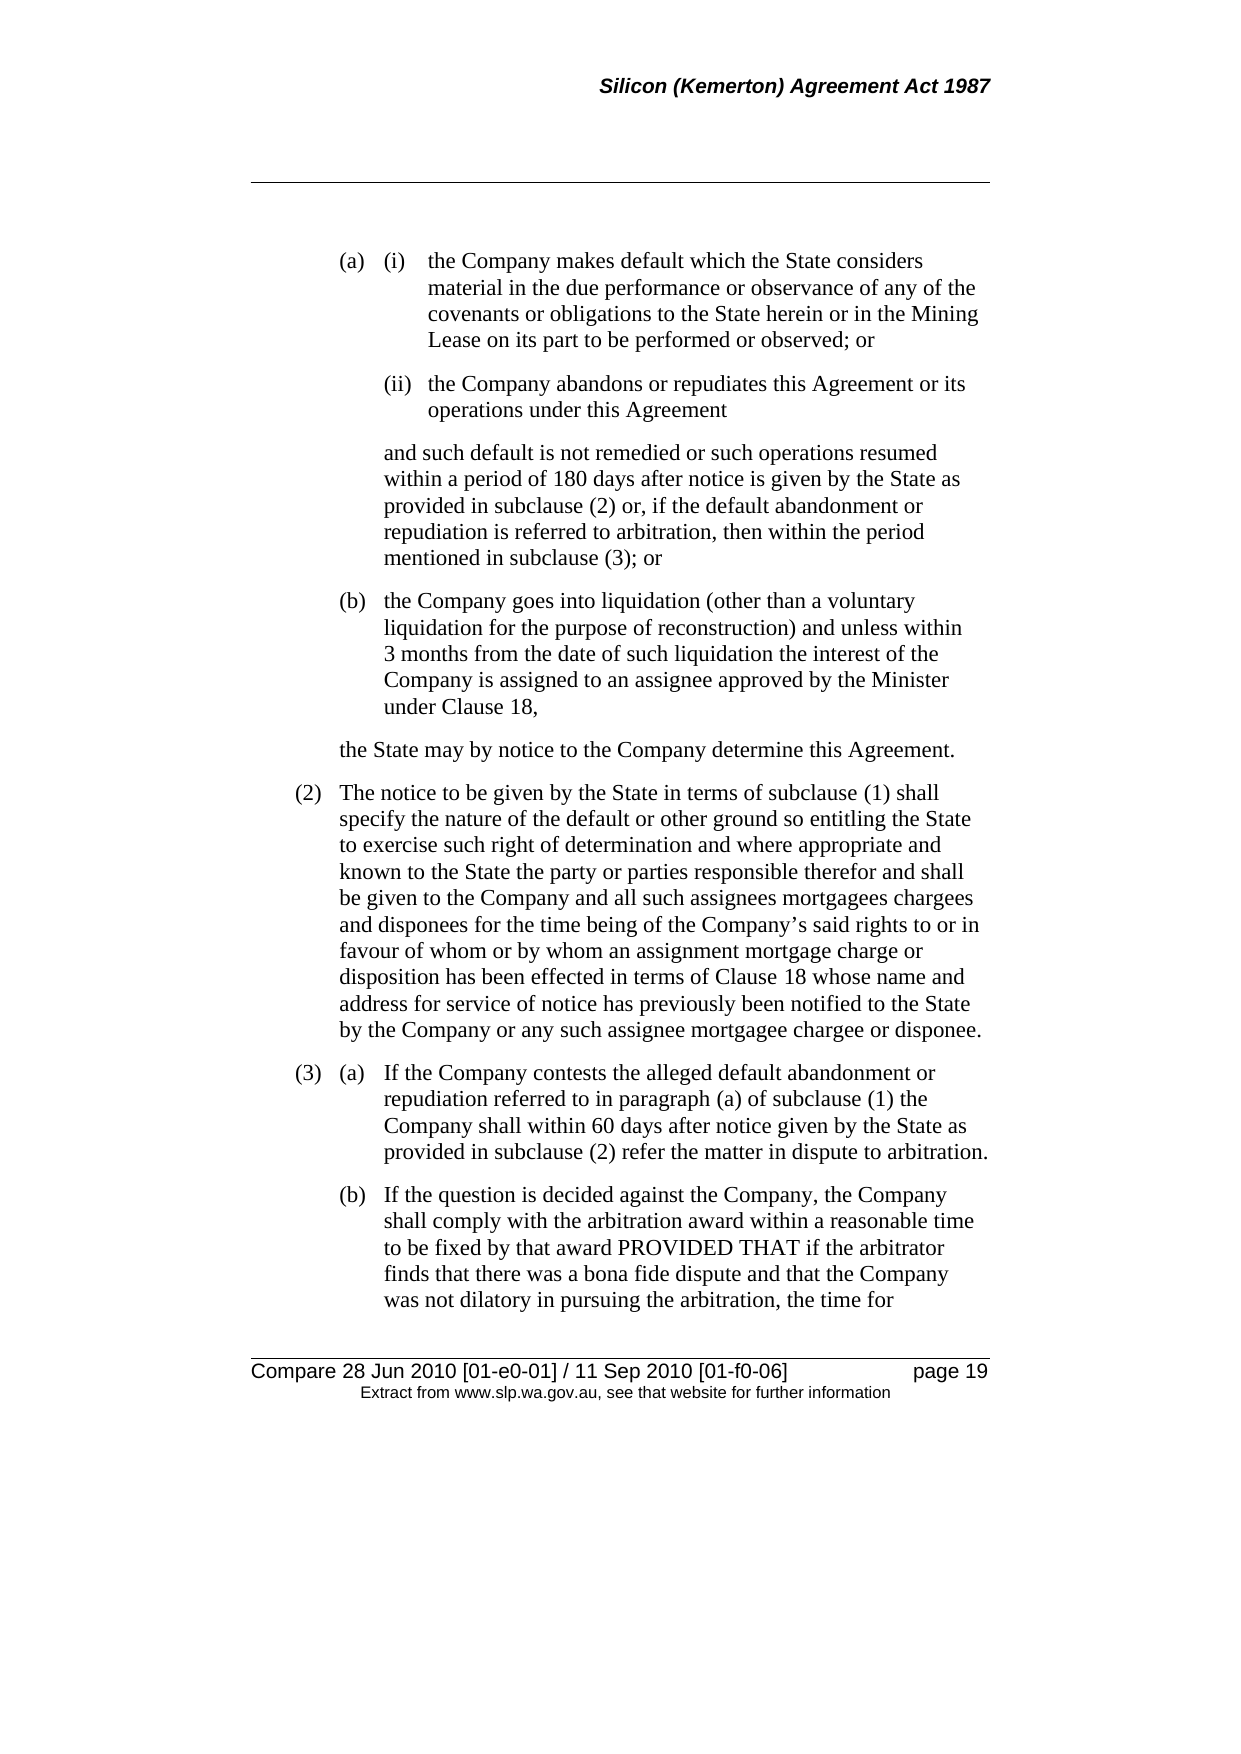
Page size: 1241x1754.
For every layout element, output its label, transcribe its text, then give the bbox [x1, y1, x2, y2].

text and such default is not remedied or such operations resumed within a period of 180 days after notice is given by the State as provided in subclause (2) or, if the default abandonment or repudiation is referred to arbitration, then within the period mentioned in subclause (3); or [251, 439, 990, 571]
text (3) (a) If the Company contests the alleged default abandonment or repudiation referred to in paragraph (a) of subclause (1) the Company shall within 60 days after notice given by the State as provided in subclause (2) refer the matter in dispute to arbitration. [251, 1059, 990, 1164]
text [251, 1181, 990, 1313]
text (b) the Company goes into liquidation (other than a voluntary liquidation for the purpose of reconstruction) and unless within 3 months from the date of such liquidation the interest of the Company is assigned to an assignee approved by the Minister under Clause 18, [251, 587, 990, 719]
text (2) The notice to be given by the State in terms of subclause (1) shall specify the nature of the default or other ground so entitling the State to exercise such right of determination and where appropriate and known to the State the party or parties responsible therefor and shall be given to the Company and all such assignees mortgagees chargees and disponees for the time being of the Company’s said rights to or in favour of whom or by whom an assignment mortgage charge or disposition has been effected in terms of Clause 18 whose name and address for service of notice has previously been notified to the State by the Company or any such assignee mortgagee chargee or disponee. [251, 779, 990, 1042]
text the State may by notice to the Company determine this Agreement. [251, 736, 990, 762]
text (a) (i) the Company makes default which the State considers material in the due performance or observance of any of the covenants or obligations to the State herein or in the Mining Lease on its part to be performed or observed; or [251, 247, 990, 353]
text (ii) the Company abandons or repudiates this Agreement or its operations under this Agreement [251, 369, 990, 422]
